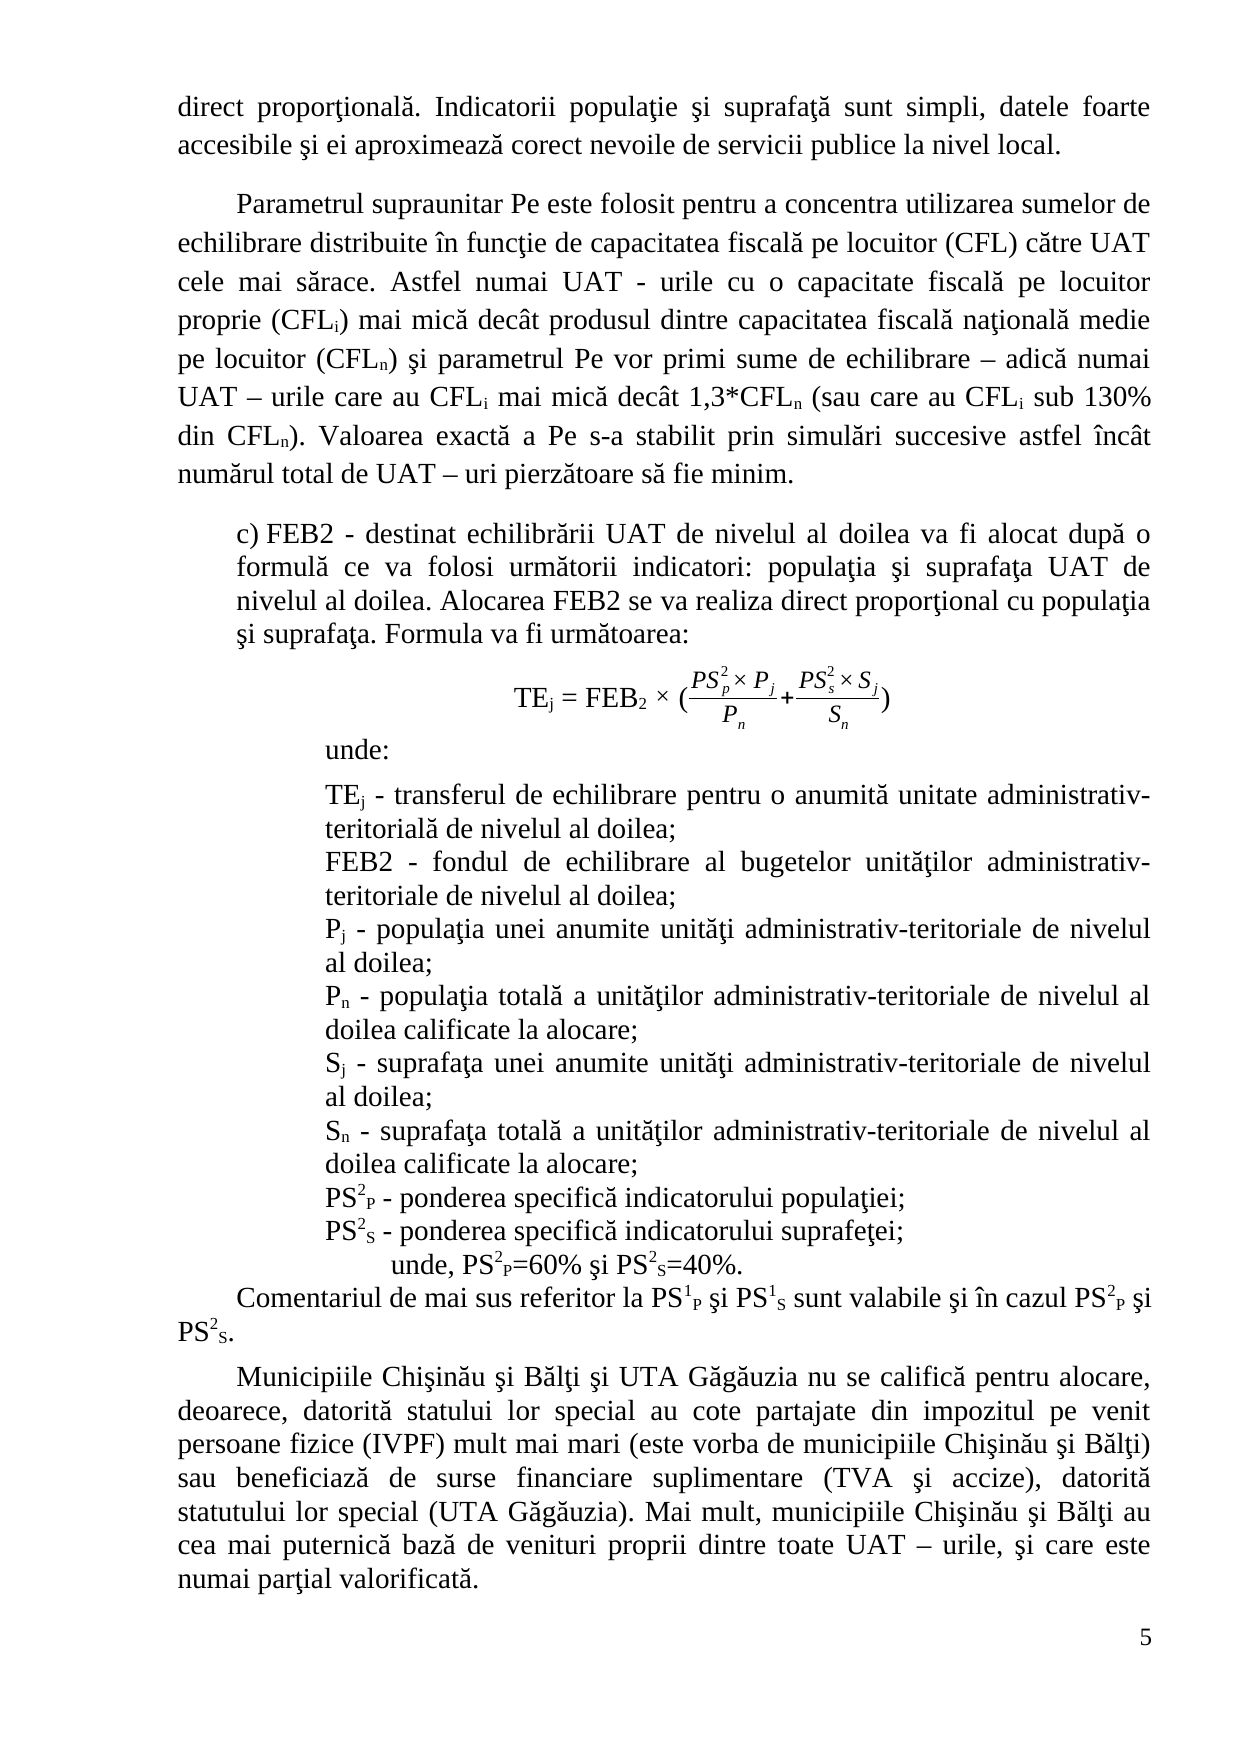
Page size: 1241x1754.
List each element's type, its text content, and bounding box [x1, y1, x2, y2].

list Comentariul de mai sus referitor la PS1P şi PS1S sunt valabile şi în cazul PS2P şi PS2S. [177, 1280, 1152, 1347]
list TEj = FEB2 () [252, 662, 1152, 732]
text PS2S - ponderea specifică indicatorului suprafeţei; [325, 1213, 1152, 1247]
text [177, 89, 1152, 161]
text Sn - suprafaţa totală a unităţilor administrativ-teritoriale de nivelul al doilea calificate la alocare; [325, 1113, 1152, 1180]
text Parametrul supraunitar Pe este folosit pentru a concentra utilizarea sumelor de echilibrare distribuite în funcţie de capacitatea fiscală pe locuitor (CFL) către UAT cele mai sărace. Astfel numai UAT - urile cu o capacitate fiscală pe locuitor proprie (CFLi) mai mică decât produsul dintre capacitatea fiscală naţională medie pe locuitor (CFLn) şi parametrul Pe vor primi sume de echilibrare – adică numai UAT – urile care au CFLi mai mică decât 1,3*CFLn (sau care au CFLi sub 130% din CFLn). Valoarea exactă a Pe s-a stabilit prin simulări succesive astfel încât numărul total de UAT – uri pierzătoare să fie minim. [177, 187, 1152, 490]
text Pj - populaţia unei anumite unităţi administrativ-teritoriale de nivelul al doilea; [325, 911, 1152, 978]
text unde, PS2P=60% şi PS2S=40%. [325, 1247, 1152, 1280]
text Sj - suprafaţa unei anumite unităţi administrativ-teritoriale de nivelul al doilea; [325, 1046, 1152, 1113]
list unde: [325, 732, 1152, 765]
text TEj - transferul de echilibrare pentru o anumită unitate administrativ-teritorială de nivelul al doilea; [325, 777, 1152, 844]
text Municipiile Chişinău şi Bălţi şi UTA Găgăuzia nu se califică pentru alocare, deoarece, datorită statului lor special au cote partajate din impozitul pe venit persoane fizice (IVPF) mult mai mari (este vorba de municipiile Chişinău şi Bălţi) sau beneficiază de surse financiare suplimentare (TVA şi accize), datorită statutului lor special (UTA Găgăuzia). Mai mult, municipiile Chişinău şi Bălţi au cea mai puternică bază de venituri proprii dintre toate UAT – urile, şi care este numai parţial valorificată. [177, 1359, 1152, 1594]
text PS2P - ponderea specifică indicatorului populaţiei; [325, 1180, 1152, 1213]
text FEB2 - fondul de echilibrare al bugetelor unităţilor administrativ-teritoriale de nivelul al doilea; [325, 844, 1152, 911]
text Pn - populaţia totală a unităţilor administrativ-teritoriale de nivelul al doilea calificate la alocare; [325, 978, 1152, 1046]
list FEB2 - destinat echilibrării UAT de nivelul al doilea va fi alocat după o formulă ce va folosi următorii indicatori: populaţia şi suprafaţa UAT de nivelul al doilea. Alocarea FEB2 se va realiza direct proporţional cu populaţia şi suprafaţa. Formula va fi următoarea: [236, 516, 1152, 650]
